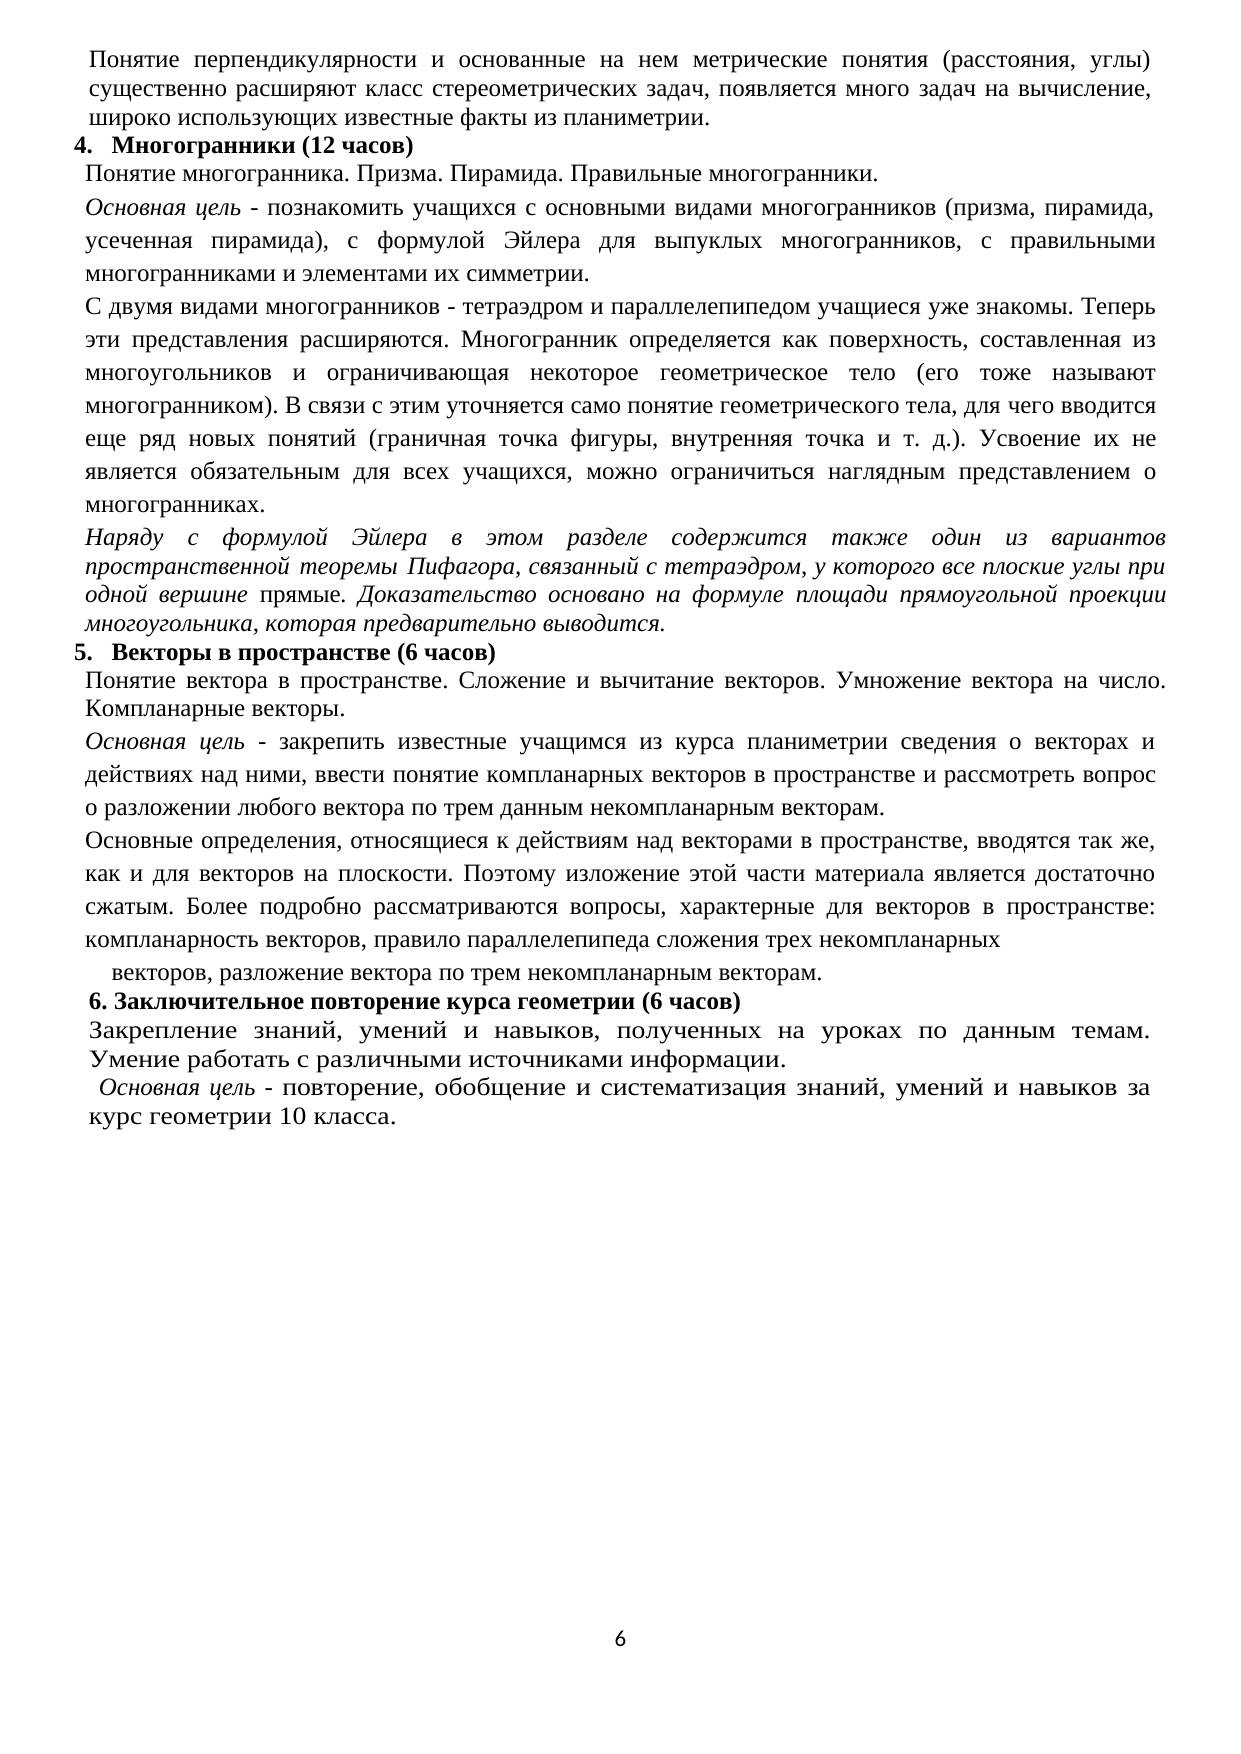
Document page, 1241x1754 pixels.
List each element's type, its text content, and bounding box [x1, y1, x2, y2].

text С двумя видами многогранников - тетраэдром и параллелепипедом учащиеся уже знакомы. Теперь эти представления расширяются. Многогранник определяется как поверхность, составленная из многоугольников и ограничивающая некоторое геометрическое тело (его тоже называют многогранником). В связи с этим уточняется само понятие геометрического тела, для чего вводится еще ряд новых понятий (граничная точка фигуры, внутренняя точка и т. д.). Усвоение их не является обязательным для всех учащихся, можно ограничиться наглядным представлением о многогранниках. [85, 291, 1156, 518]
text Основные определения, относящиеся к действиям над векторами в пространстве, вводятся так же, как и для векторов на плоскости. Поэтому изложение этой части материала является достаточно сжатым. Более подробно рассматриваются вопросы, характерные для векторов в пространстве: компланарность векторов, правило параллелепипеда сложения трех некомпланарных [85, 825, 1156, 953]
text Наряду с формулой Эйлера в этом разделе содержится также один из вариантов пространственной теоремы Пифагора, связанный с тетраэдром, у которого все плоские углы при одной вершине прямые. Доказательство основано на формуле площади прямоугольной проекции многоугольника, которая предварительно выводится. [85, 522, 1167, 637]
text векторов, разложение вектора по трем некомпланарным векторам. [111, 957, 1167, 986]
text Основная цель - познакомить учащихся с основными видами многогранников (призма, пирамида, усеченная пирамида), с формулой Эйлера для выпуклых многогранников, с правильными многогранниками и элементами их симметрии. [85, 192, 1156, 286]
list 6. Заключительное повторение курса геометрии (6 часов) [89, 986, 1152, 1015]
text Понятие многогранника. Призма. Пирамида. Правильные многогранники. [85, 159, 1167, 187]
text Понятие вектора в пространстве. Сложение и вычитание векторов. Умножение вектора на число. Компланарные векторы. [85, 666, 1167, 722]
text Основная цель - повторение, обобщение и систематизация знаний, умений и навыков за курс геометрии 10 класса. [89, 1072, 1152, 1130]
text Закрепление знаний, умений и навыков, полученных на уроках по данным темам. Умение работать с различными источниками информации. [89, 1015, 1152, 1072]
text Понятие перпендикулярности и основанные на нем метрические понятия (расстояния, углы) существенно расширяют класс стереометрических задач, появляется много задач на вычисление, широко использующих известные факты из планиметрии. [89, 44, 1152, 131]
list Векторы в пространстве (6 часов) [74, 637, 1167, 666]
list Многогранники (12 часов) [74, 131, 1152, 159]
text Основная цель - закрепить известные учащимся из курса планиметрии сведения о векторах и действиях над ними, ввести понятие компланарных векторов в пространстве и рассмотреть вопрос о разложении любого вектора по трем данным некомпланарным векторам. [85, 726, 1156, 821]
